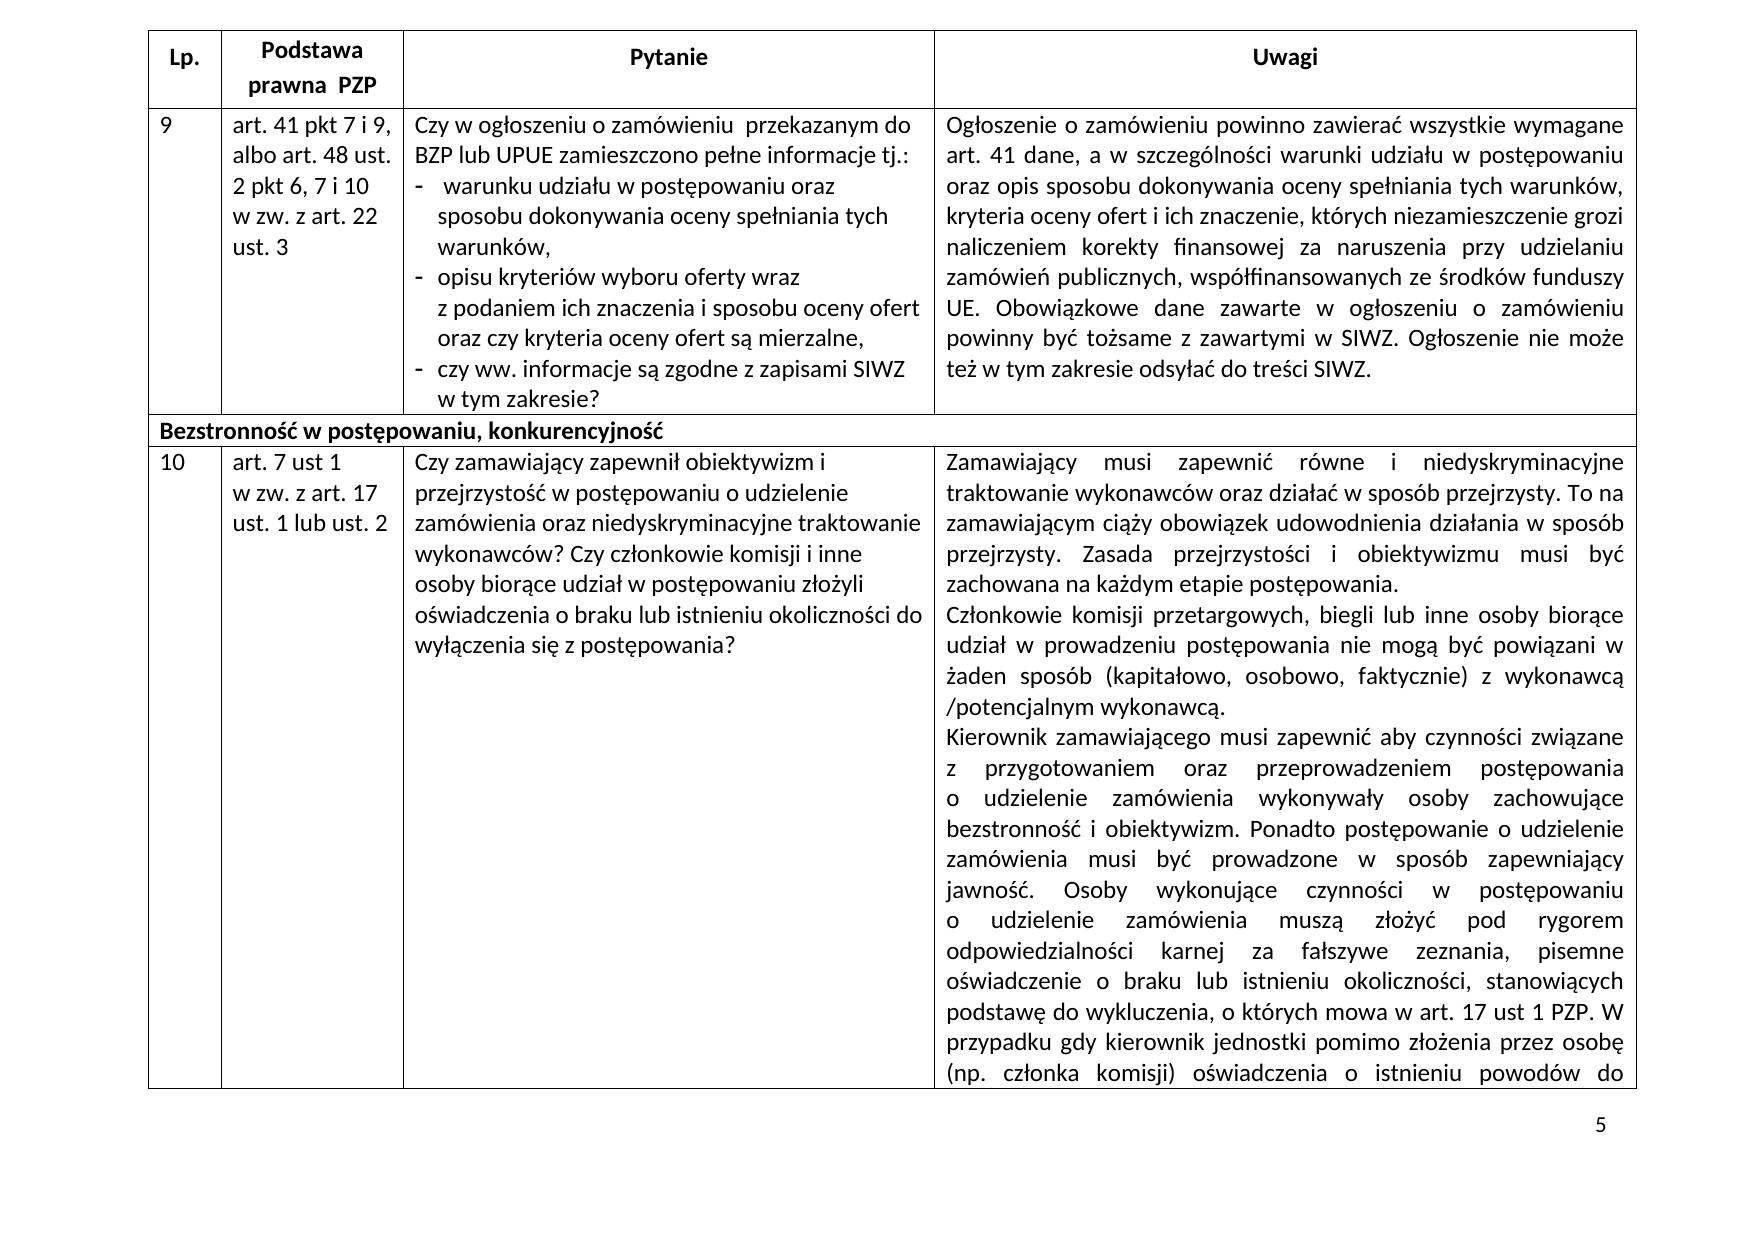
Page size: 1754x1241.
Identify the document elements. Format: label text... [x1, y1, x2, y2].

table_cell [404, 447, 934, 1087]
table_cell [935, 447, 1636, 1087]
table_header Uwagi [935, 31, 1636, 108]
table_cell 10 [149, 447, 221, 1087]
table_header Pytanie [404, 31, 934, 108]
table_cell 9 [149, 109, 221, 414]
table_header Lp. [149, 31, 221, 108]
table_header Podstawa prawna PZP [222, 31, 403, 108]
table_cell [222, 447, 403, 1087]
table_cell Czy w ogłoszeniu o zamówieniu przekazanym do BZP lub UPUE zamieszczono pełne informacje tj.: warunku udziału w postępowaniu oraz sposobu dokonywania oceny spełniania tych warunków, opisu kryteriów wyboru oferty wraz z podaniem ich znaczenia i sposobu oceny ofert oraz czy kryteria oceny ofert są mierzalne, czy ww. informacje są zgodne z zapisami SIWZ w tym zakresie? [404, 109, 934, 414]
table_cell Ogłoszenie o zamówieniu powinno zawierać wszystkie wymagane art. 41 dane, a w szczególności warunki udziału w postępowaniu oraz opis sposobu dokonywania oceny spełniania tych warunków, kryteria oceny ofert i ich znaczenie, których niezamieszczenie grozi naliczeniem korekty finansowej za naruszenia przy udzielaniu zamówień publicznych, współfinansowanych ze środków funduszy UE. Obowiązkowe dane zawarte w ogłoszeniu o zamówieniu powinny być tożsame z zawartymi w SIWZ. Ogłoszenie nie może też w tym zakresie odsyłać do treści SIWZ. [935, 109, 1636, 414]
table_cell Bezstronność w postępowaniu, konkurencyjność [149, 415, 1636, 446]
table_cell art. 41 pkt 7 i 9, albo art. 48 ust. 2 pkt 6, 7 i 10 w zw. z art. 22 ust. 3 [222, 109, 403, 414]
